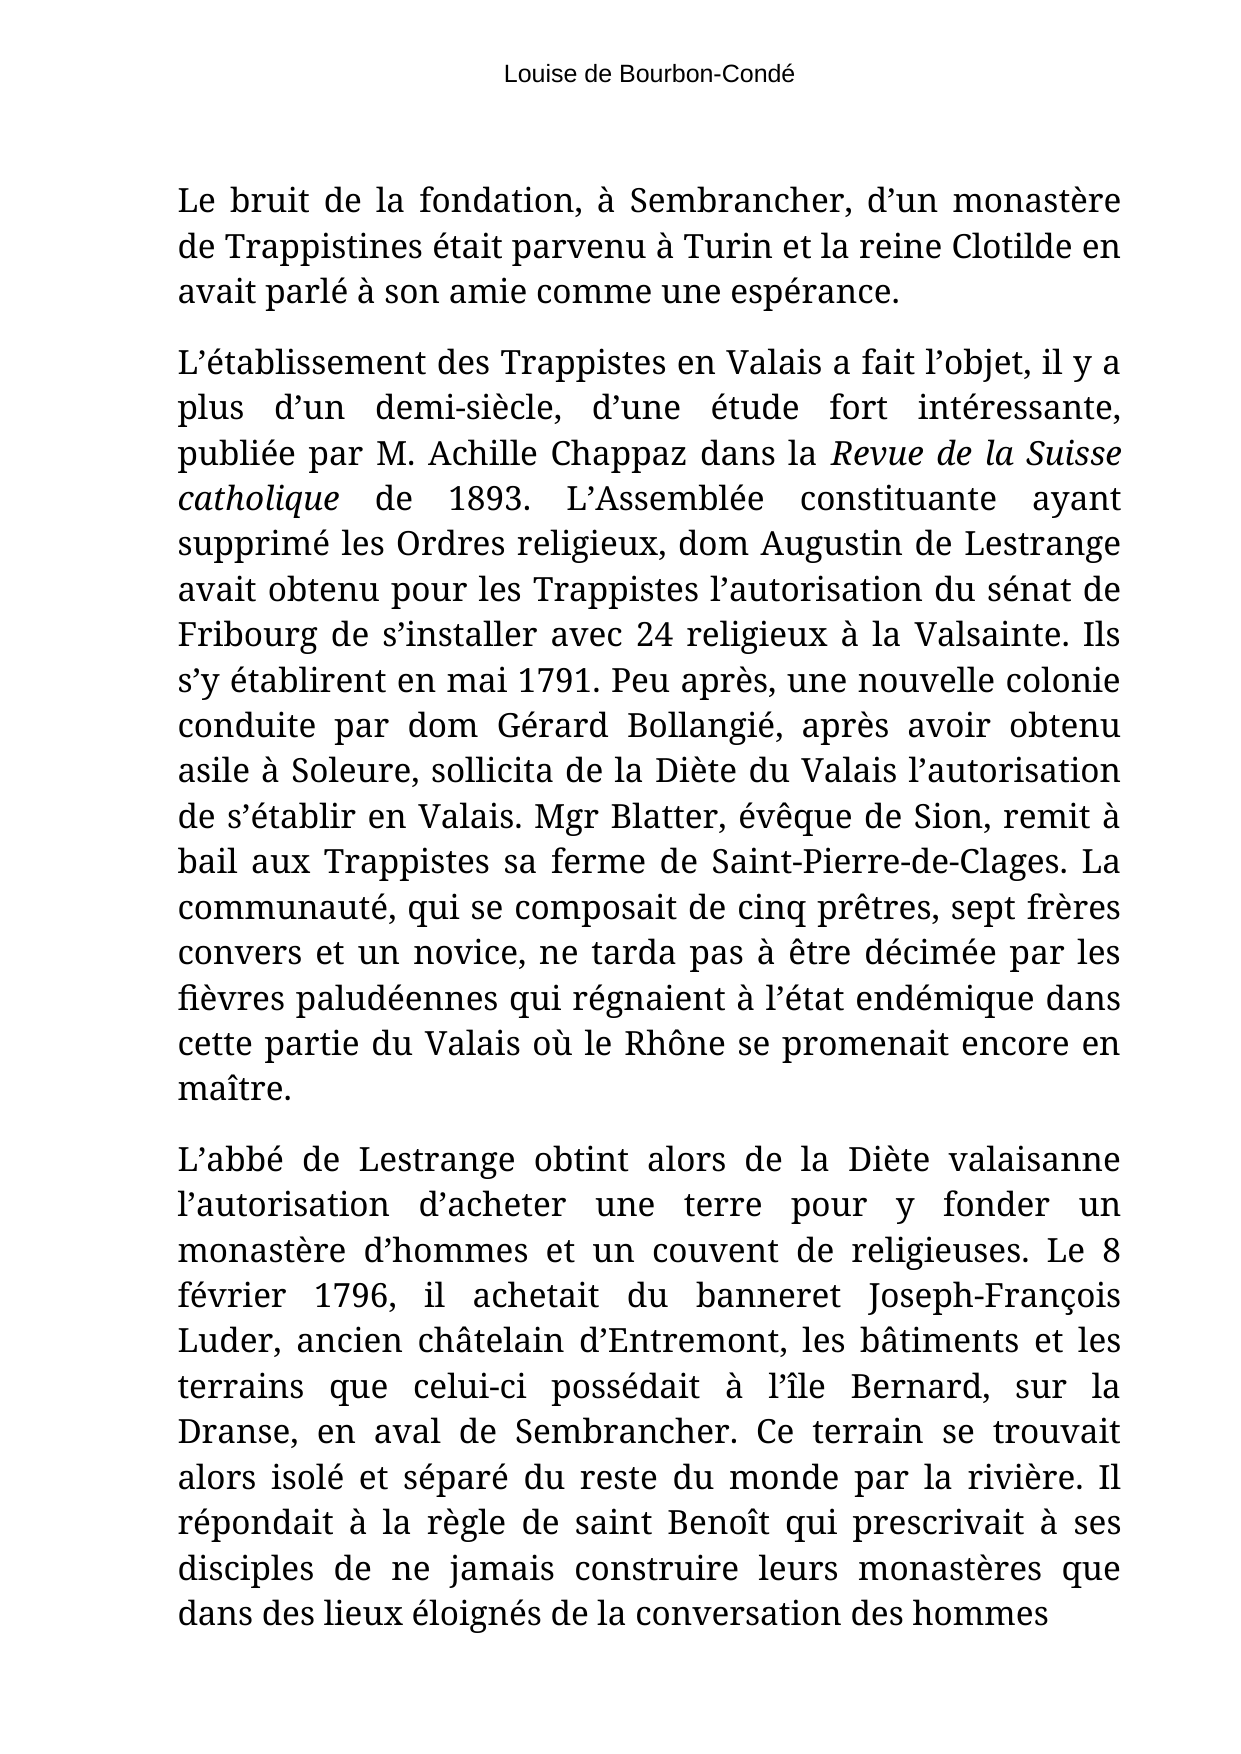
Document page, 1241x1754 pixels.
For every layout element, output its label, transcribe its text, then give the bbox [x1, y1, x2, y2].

text L’abbé de Lestrange obtint alors de la Diète valaisanne l’autorisation d’acheter une terre pour y fonder un monastère d’hommes et un couvent de religieuses. Le 8 février 1796, il achetait du banneret Joseph-François Luder, ancien châtelain d’Entremont, les bâtiments et les terrains que celui-ci possédait à l’île Bernard, sur la Dranse, en aval de Sembrancher. Ce terrain se trouvait alors isolé et séparé du reste du monde par la rivière. Il répondait à la règle de saint Benoît qui prescrivait à ses disciples de ne jamais construire leurs monastères que dans des lieux éloignés de la conversation des hommes [177, 1136, 1122, 1635]
text L’établissement des Trappistes en Valais a fait l’objet, il y a plus d’un demi-siècle, d’une étude fort intéressante, publiée par M. Achille Chappaz dans la Revue de la Suisse catholique de 1893. L’Assemblée constituante ayant supprimé les Ordres religieux, dom Augustin de Lestrange avait obtenu pour les Trappistes l’autorisation du sénat de Fribourg de s’installer avec 24 religieux à la Valsainte. Ils s’y établirent en mai 1791. Peu après, une nouvelle colonie conduite par dom Gérard Bollangié, après avoir obtenu asile à Soleure, sollicita de la Diète du Valais l’autorisation de s’établir en Valais. Mgr Blatter, évêque de Sion, remit à bail aux Trappistes sa ferme de Saint-Pierre-de-Clages. La communauté, qui se composait de cinq prêtres, sept frères convers et un novice, ne tarda pas à être décimée par les fièvres paludéennes qui régnaient à l’état endémique dans cette partie du Valais où le Rhône se promenait encore en maître. [177, 338, 1122, 1111]
text Le bruit de la fondation, à Sembrancher, d’un monastère de Trappistines était parvenu à Turin et la reine Clotilde en avait parlé à son amie comme une espérance. [177, 177, 1122, 313]
